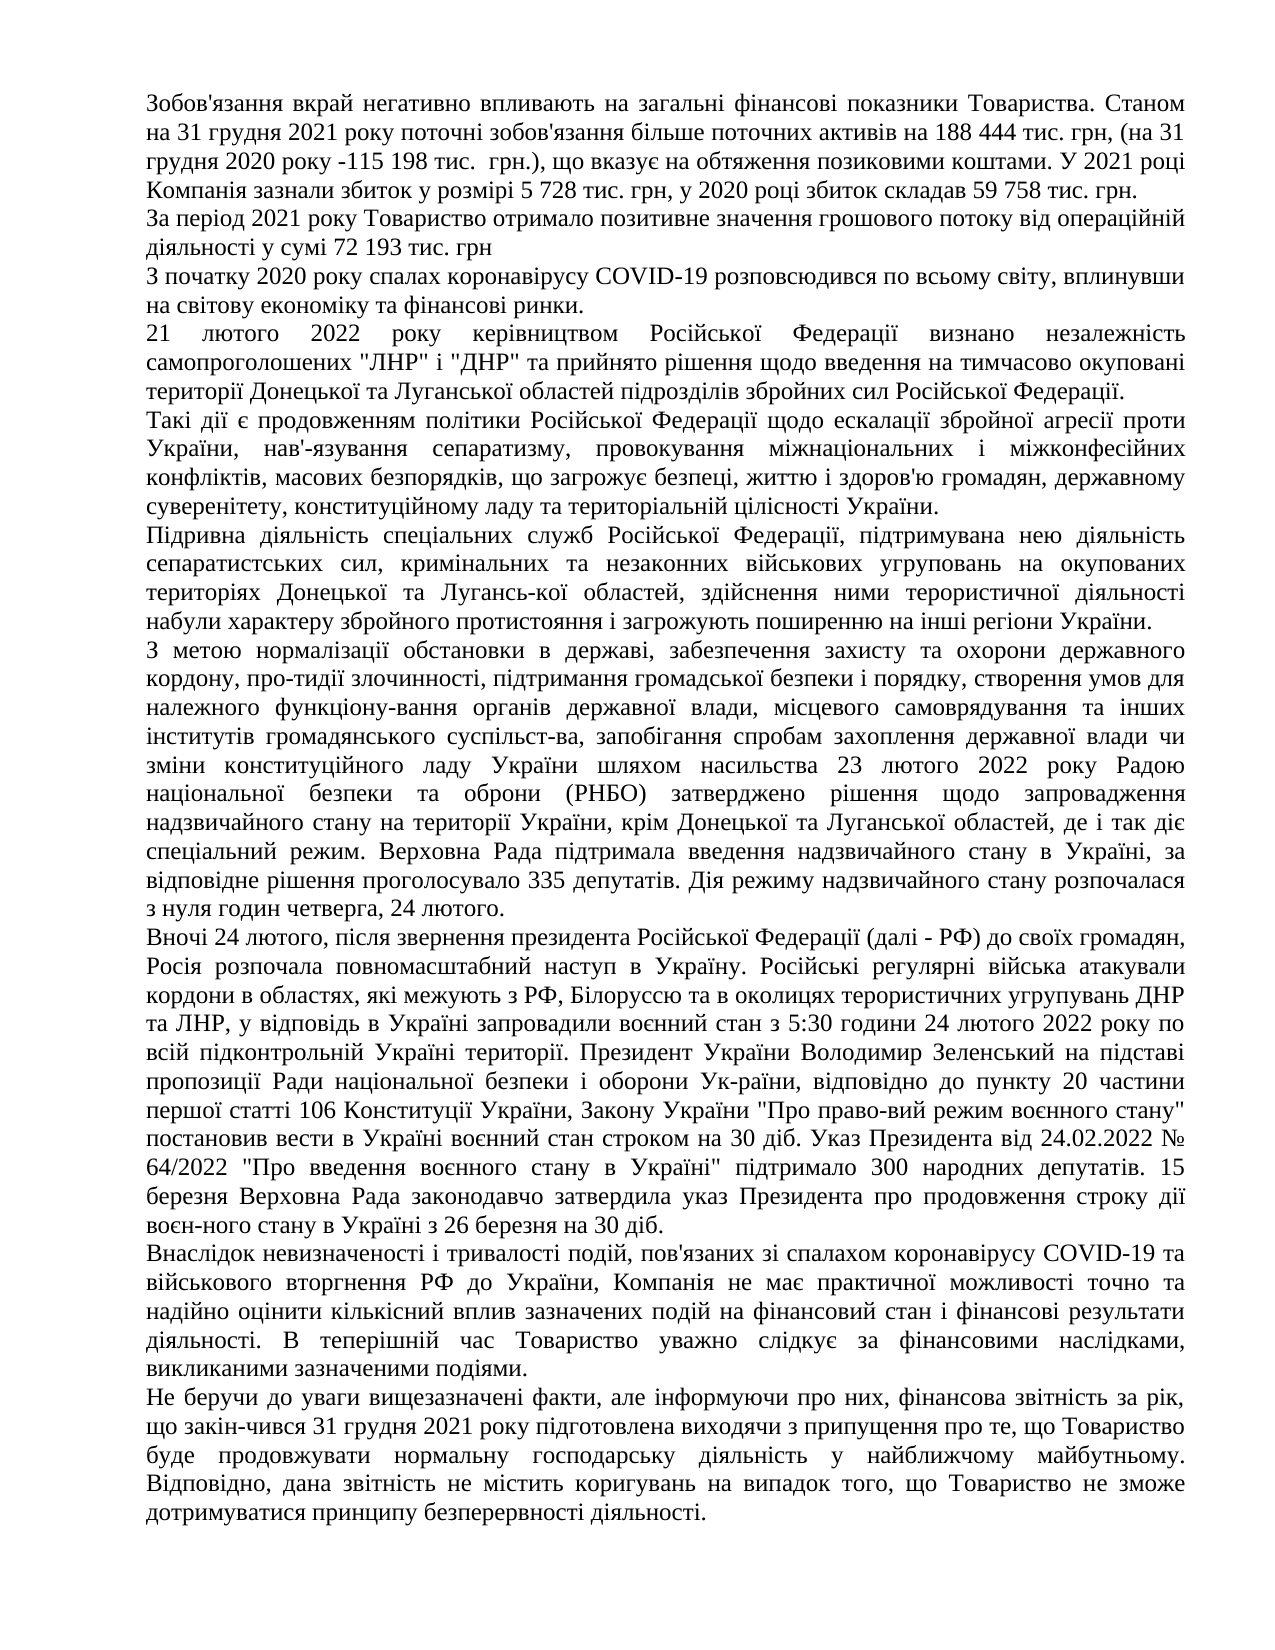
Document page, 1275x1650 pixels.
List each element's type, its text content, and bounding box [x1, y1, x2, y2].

text За перiод 2021 року Товариство отримало позитивне значення грошового потоку вiд операцiйнiй дiяльностi у сумi 72 193 тис. грн [146, 203, 1186, 261]
text Зобов'язання вкрай негативно впливають на загальнi фiнансовi показники Товариства. Станом на 31 грудня 2021 року поточнi зобов'язання бiльше поточних активiв на 188 444 тис. грн, (на 31 грудня 2020 року -115 198 тис. грн.), що вказує на обтяження позиковими коштами. У 2021 роцi Компанiя зазнали збиток у розмiрi 5 728 тис. грн, у 2020 роцi збиток складав 59 758 тис. грн. [146, 88, 1186, 203]
text Такi дiї є продовженням полiтики Росiйської Федерацiї щодо ескалацiї збройної агресiї проти України, нав'-язування сепаратизму, провокування мiжнацiональних i мiжконфесiйних конфлiктiв, масових безпорядкiв, що загрожує безпецi, життю i здоров'ю громадян, державному суверенiтету, конституцiйному ладу та територiальнiй цiлiсностi України. [146, 405, 1186, 520]
text 21 лютого 2022 року керiвництвом Росiйської Федерацiї визнано незалежнiсть самопроголошених "ЛНР" i "ДНР" та прийнято рiшення щодо введення на тимчасово окупованi територiї Донецької та Луганської областей пiдроздiлiв збройних сил Росiйської Федерацiї. [146, 318, 1186, 405]
text Не беручи до уваги вищезазначенi факти, але iнформуючи про них, фiнансова звiтнiсть за рiк, що закiн-чився 31 грудня 2021 року пiдготовлена виходячи з припущення про те, що Товариство буде продовжувати нормальну господарську дiяльнiсть у найближчому майбутньому. Вiдповiдно, дана звiтнiсть не мiстить коригувань на випадок того, що Товариство не зможе дотримуватися принципу безперервностi дiяльностi. [146, 1382, 1186, 1526]
text Внаслiдок невизначеностi i тривалостi подiй, пов'язаних зi спалахом коронавiрусу COVID-19 та вiйськового вторгнення РФ до України, Компанiя не має практичної можливостi точно та надiйно оцiнити кiлькiсний вплив зазначених подiй на фiнансовий стан i фiнансовi результати дiяльностi. В теперiшнiй час Товариство уважно слiдкує за фiнансовими наслiдками, викликаними зазначеними подiями. [146, 1238, 1186, 1382]
text З початку 2020 року спалах коронавiрусу COVID-19 розповсюдився по всьому свiту, вплинувши на свiтову економiку та фiнансовi ринки. [146, 261, 1186, 318]
text З метою нормалiзацiї обстановки в державi, забезпечення захисту та охорони державного кордону, про-тидiї злочинностi, пiдтримання громадської безпеки i порядку, створення умов для належного функцiону-вання органiв державної влади, мiсцевого самоврядування та iнших iнститутiв громадянського суспiльст-ва, запобiгання спробам захоплення державної влади чи змiни конституцiйного ладу України шляхом насильства 23 лютого 2022 року Радою нацiональної безпеки та оброни (РНБО) затверджено рiшення щодо запровадження надзвичайного стану на територiї України, крiм Донецької та Луганської областей, де i так дiє спецiальний режим. Верховна Рада пiдтримала введення надзвичайного стану в Українi, за вiдповiдне рiшення проголосувало 335 депутатiв. Дiя режиму надзвичайного стану розпочалася з нуля годин четверга, 24 лютого. [146, 635, 1186, 922]
text Пiдривна дiяльнiсть спецiальних служб Росiйської Федерацiї, пiдтримувана нею дiяльнiсть сепаратистських сил, кримiнальних та незаконних вiйськових угруповань на окупованих територiях Донецької та Лугансь-кої областей, здiйснення ними терористичної дiяльностi набули характеру збройного протистояння i загрожують поширенню на iншi регiони України. [146, 520, 1186, 635]
text Вночi 24 лютого, пiсля звернення президента Росiйської Федерацiї (далi - РФ) до своїх громадян, Росiя розпочала повномасштабний наступ в Україну. Росiйськi регулярнi вiйська атакували кордони в областях, якi межують з РФ, Бiлоруссю та в околицях терористичних угрупувань ДНР та ЛНР, у вiдповiдь в Українi запровадили воєнний стан з 5:30 години 24 лютого 2022 року по всiй пiдконтрольнiй Українi територiї. Президент України Володимир Зеленський на пiдставi пропозицiї Ради нацiональної безпеки i оборони Ук-раїни, вiдповiдно до пункту 20 частини першої статтi 106 Конституцiї України, Закону України "Про право-вий режим воєнного стану" постановив вести в Українi воєнний стан строком на 30 дiб. Указ Президента вiд 24.02.2022 № 64/2022 "Про введення воєнного стану в Українi" пiдтримало 300 народних депутатiв. 15 березня Верховна Рада законодавчо затвердила указ Президента про продовження строку дiї воєн-ного стану в Українi з 26 березня на 30 дiб. [146, 922, 1186, 1238]
